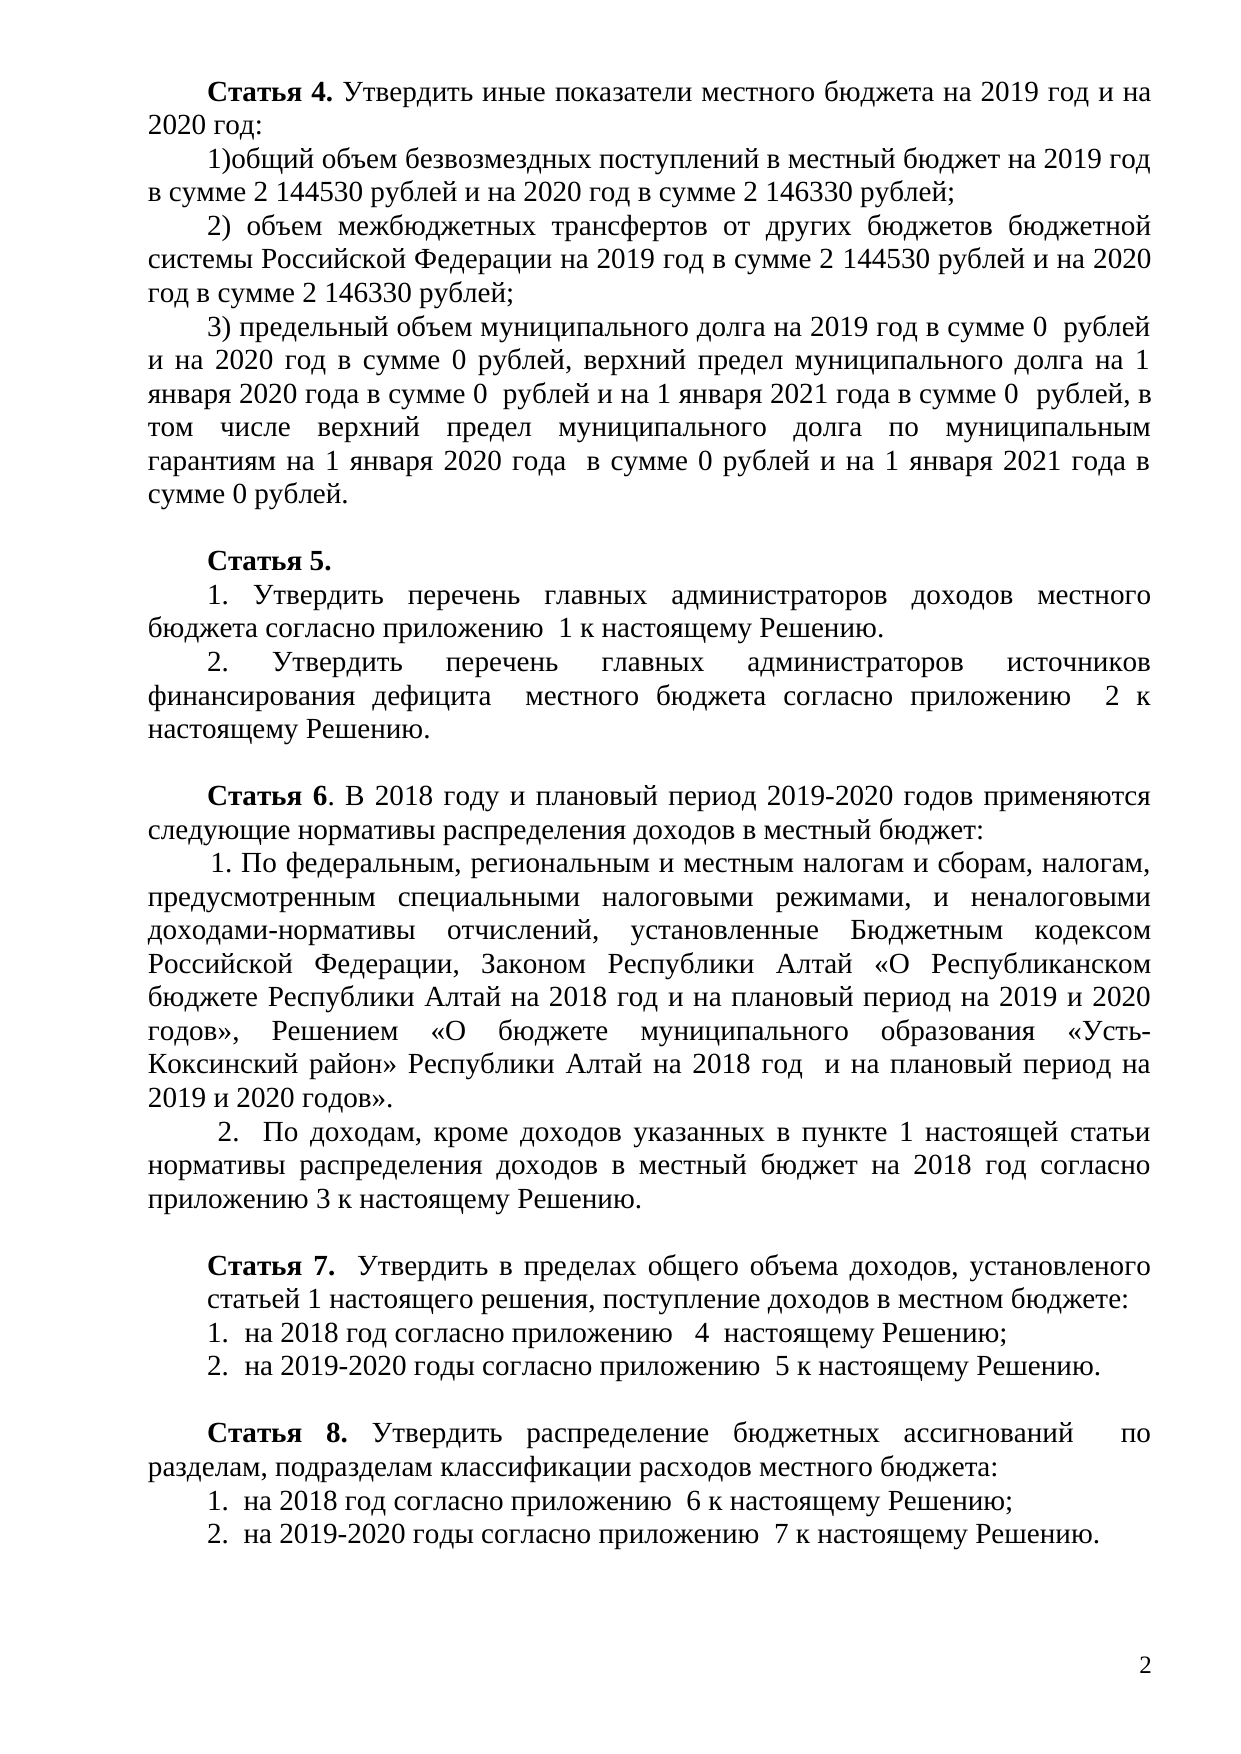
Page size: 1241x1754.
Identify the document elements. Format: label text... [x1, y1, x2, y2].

text 1. Утвердить перечень главных администраторов доходов местного бюджета согласно приложению 1 к настоящему Решению. [148, 577, 1152, 644]
text 2. на 2019-2020 годы согласно приложению 7 к настоящему Решению. [148, 1516, 1152, 1550]
text 2. Утвердить перечень главных администраторов источников финансирования дефицита местного бюджета согласно приложению 2 к настоящему Решению. [148, 644, 1152, 745]
text 2. По доходам, кроме доходов указанных в пункте 1 настоящей статьи нормативы распределения доходов в местный бюджет на 2018 год согласно приложению 3 к настоящему Решению. [148, 1114, 1152, 1214]
text 1. По федеральным, региональным и местным налогам и сборам, налогам, предусмотренным специальными налоговыми режимами, и неналоговыми доходами-нормативы отчислений, установленные Бюджетным кодексом Российской Федерации, Законом Республики Алтай «О Республиканском бюджете Республики Алтай на 2018 год и на плановый период на 2019 и 2020 годов», Решением «О бюджете муниципального образования «Усть-Коксинский район» Республики Алтай на 2018 год и на плановый период на 2019 и 2020 годов». [148, 845, 1152, 1114]
list на 2019-2020 годы согласно приложению 5 к настоящему Решению. [207, 1348, 1152, 1382]
text 1. на 2018 год согласно приложению 6 к настоящему Решению; [148, 1483, 1152, 1516]
text Статья 8. Утвердить распределение бюджетных ассигнований по разделам, подразделам классификации расходов местного бюджета: [148, 1416, 1152, 1483]
list на 2018 год согласно приложению 4 настоящему Решению; [207, 1315, 1152, 1348]
text Статья 6. В 2018 году и плановый период 2019-2020 годов применяются следующие нормативы распределения доходов в местный бюджет: [148, 778, 1152, 845]
text Статья 4. Утвердить иные показатели местного бюджета на 2019 год и на 2020 год: [148, 74, 1152, 141]
text Статья 7. Утвердить в пределах общего объема доходов, установленого статьей 1 настоящего решения, поступление доходов в местном бюджете: [207, 1248, 1152, 1315]
text 2) объем межбюджетных трансфертов от других бюджетов бюджетной системы Российской Федерации на 2019 год в сумме 2 144530 рублей и на 2020 год в сумме 2 146330 рублей; [148, 208, 1152, 309]
text 3) предельный объем муниципального долга на 2019 год в сумме 0 рублей и на 2020 год в сумме 0 рублей, верхний предел муниципального долга на 1 января 2020 года в сумме 0 рублей и на 1 января 2021 года в сумме 0 рублей, в том числе верхний предел муниципального долга по муниципальным гарантиям на 1 января 2020 года в сумме 0 рублей и на 1 января 2021 года в сумме 0 рублей. [148, 309, 1152, 510]
text Статья 5. [148, 543, 1152, 577]
text 1)общий объем безвозмездных поступлений в местный бюджет на 2019 год в сумме 2 144530 рублей и на 2020 год в сумме 2 146330 рублей; [148, 141, 1152, 208]
